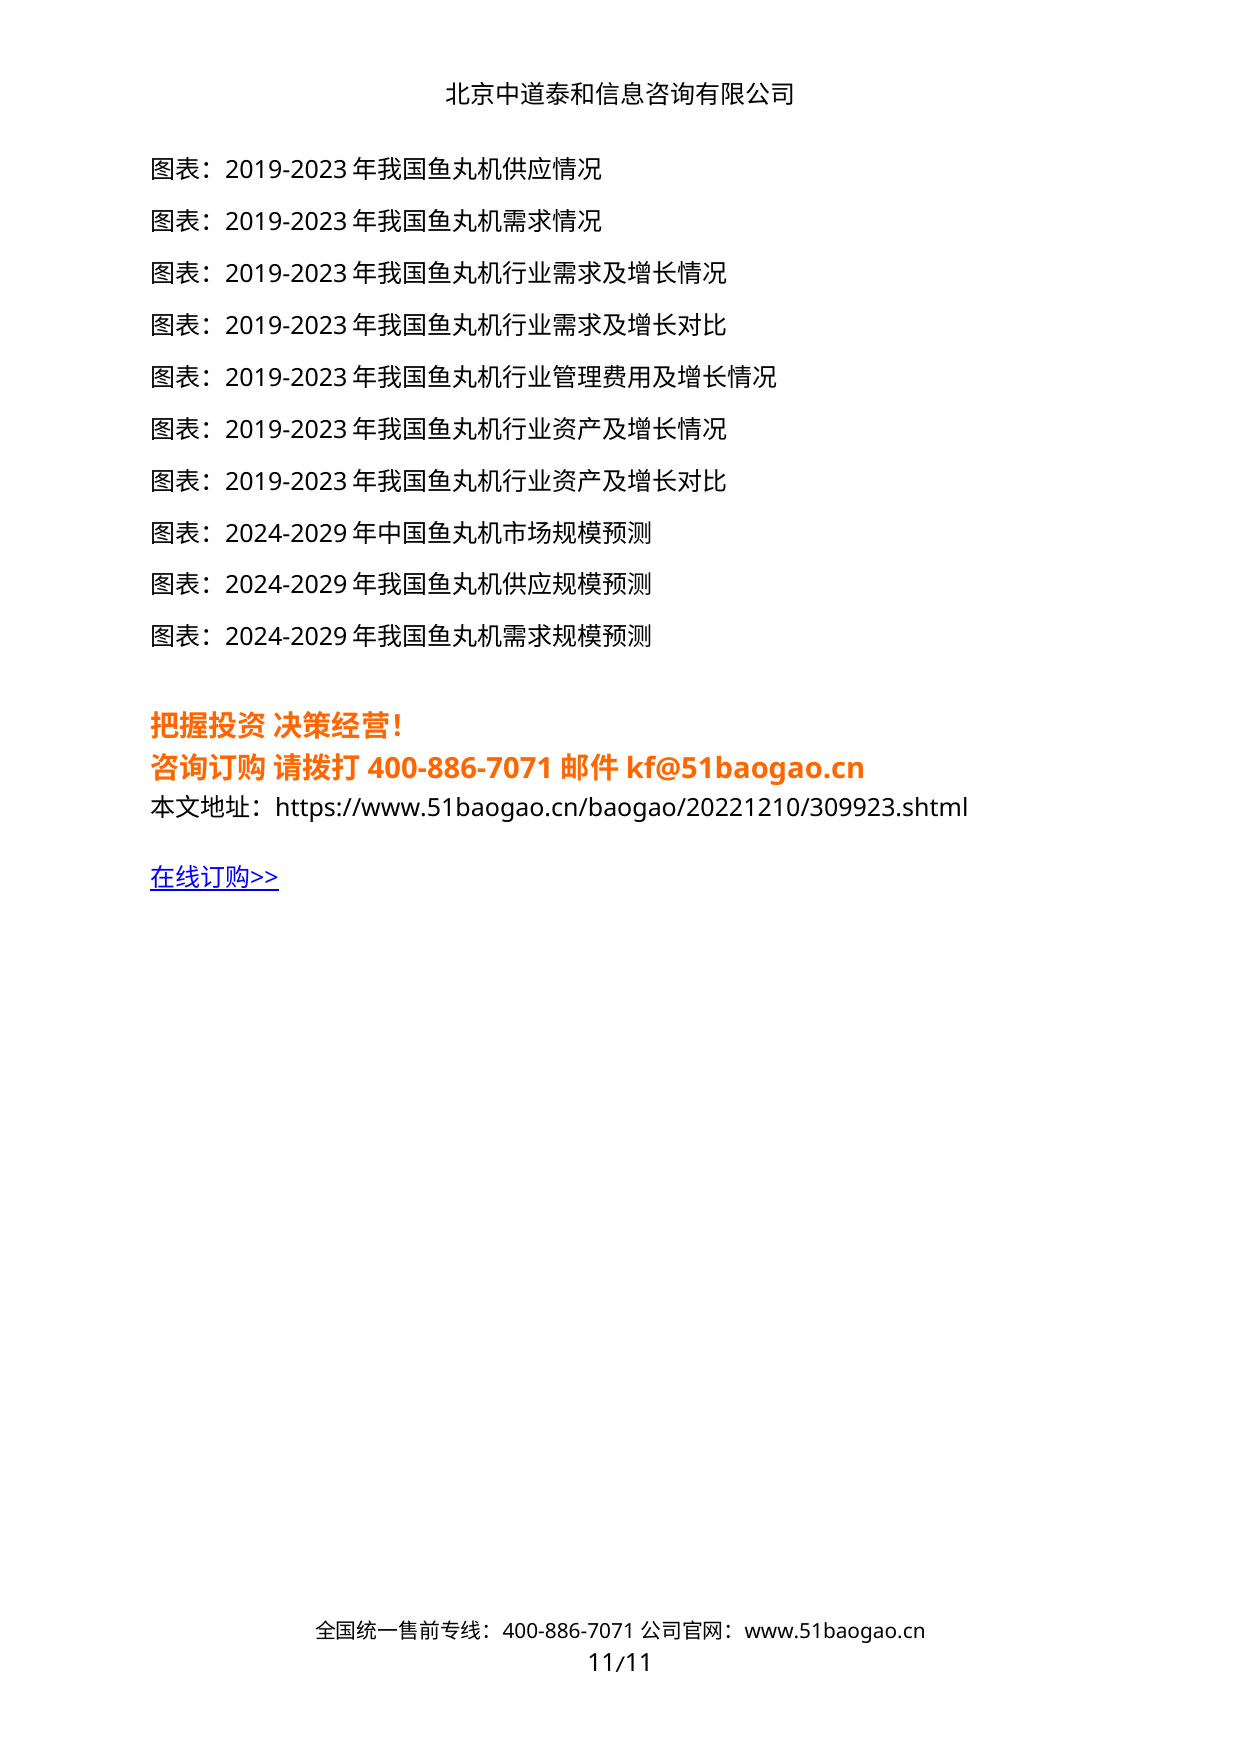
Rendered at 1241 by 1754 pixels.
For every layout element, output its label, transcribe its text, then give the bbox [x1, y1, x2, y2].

text 在线订购>> [150, 824, 1090, 894]
text 图表：2019-2023年我国鱼丸机行业资产及增长情况 [150, 409, 1090, 446]
text 图表：2019-2023年我国鱼丸机需求情况 [150, 202, 1090, 238]
text 图表：2019-2023年我国鱼丸机行业需求及增长对比 [150, 306, 1090, 342]
text 图表：2019-2023年我国鱼丸机供应情况 [150, 150, 1090, 186]
text 把握投资 决策经营！咨询订购 请拨打 400-886-7071 邮件 kf@51baogao.cn本文地址：https://www.51baogao.cn/baogao/20221210/309923.shtml [150, 669, 1090, 824]
text 图表：2019-2023年我国鱼丸机行业管理费用及增长情况 [150, 357, 1090, 394]
text 图表：2024-2029年我国鱼丸机供应规模预测 [150, 565, 1090, 601]
text 图表：2024-2029年中国鱼丸机市场规模预测 [150, 513, 1090, 549]
text 图表：2024-2029年我国鱼丸机需求规模预测 [150, 617, 1090, 653]
text 图表：2019-2023年我国鱼丸机行业需求及增长情况 [150, 254, 1090, 290]
text 图表：2019-2023年我国鱼丸机行业资产及增长对比 [150, 461, 1090, 497]
